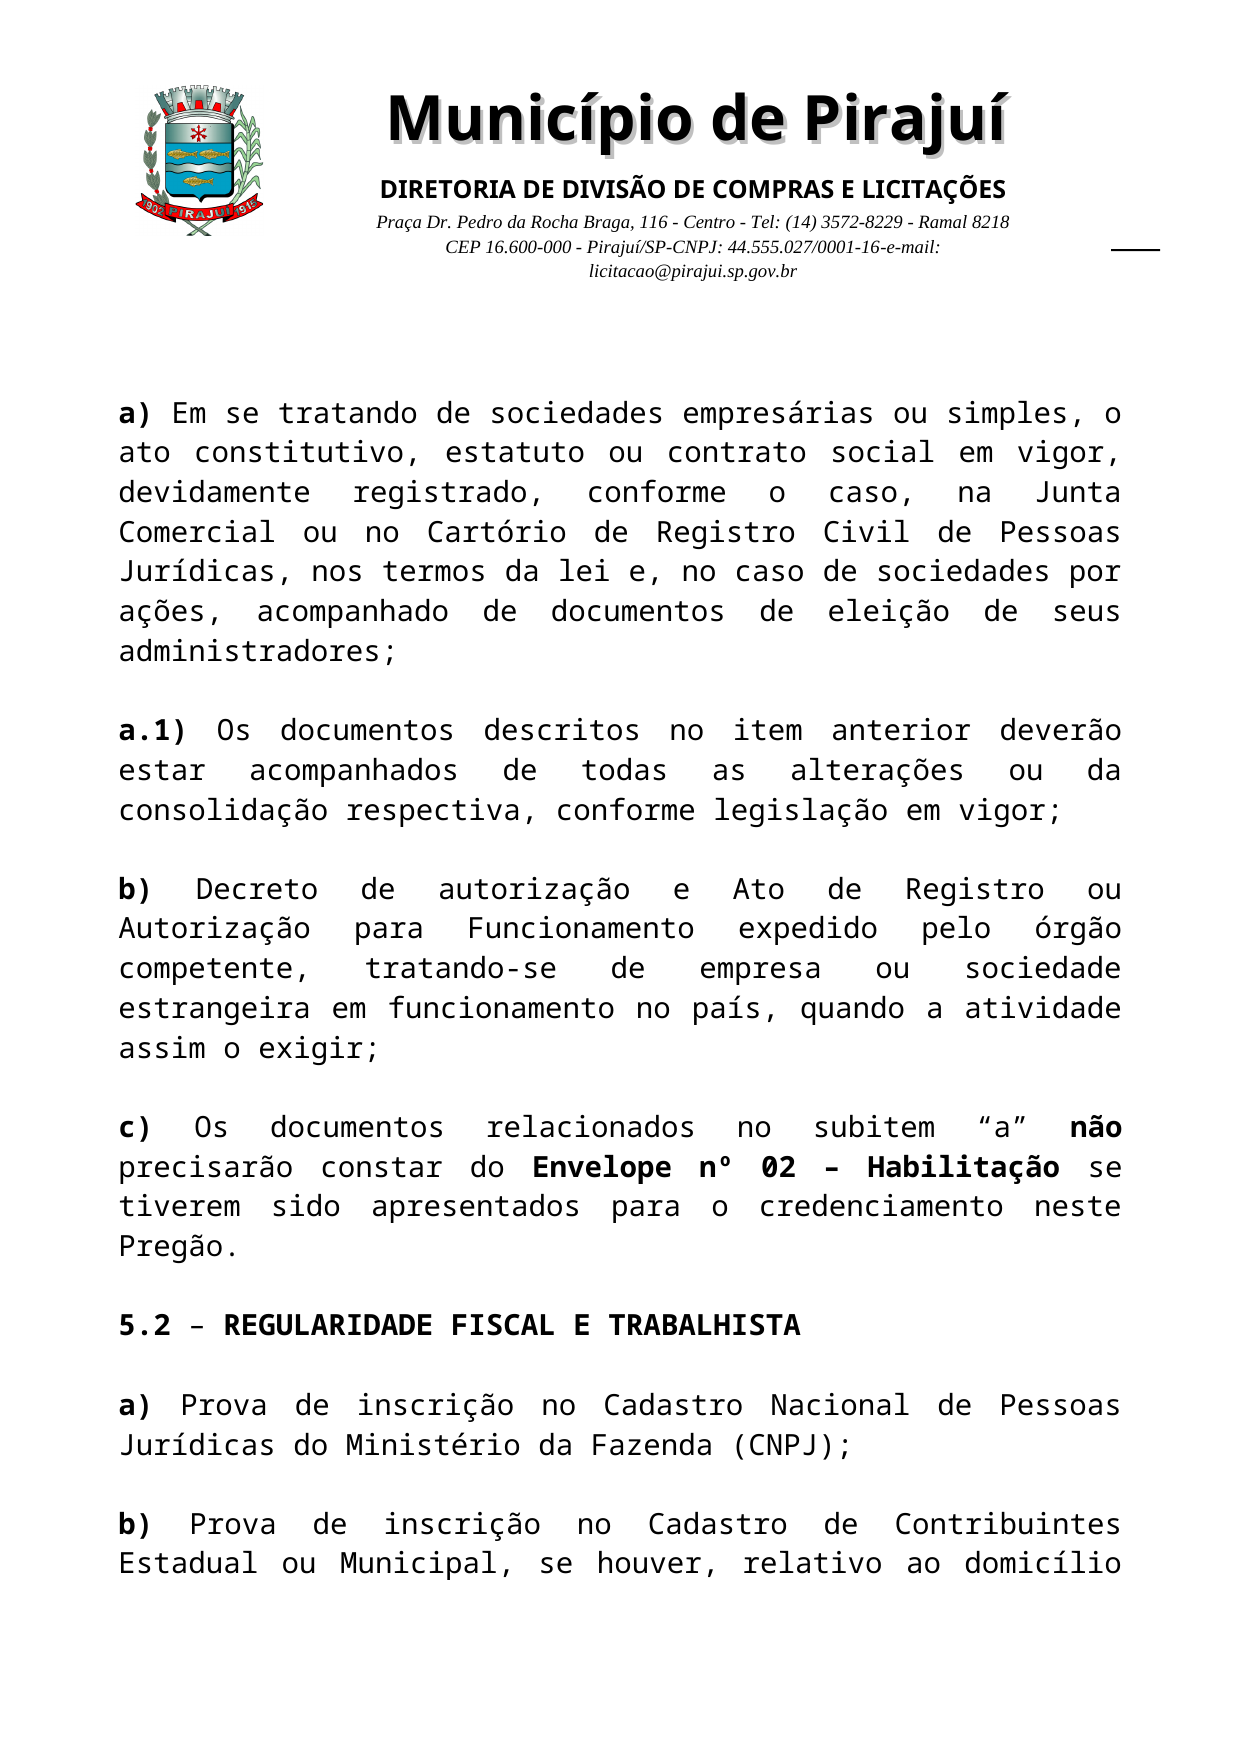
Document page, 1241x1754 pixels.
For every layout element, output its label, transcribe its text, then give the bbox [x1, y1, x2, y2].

text a) Prova de inscrição no Cadastro Nacional de Pessoas Jurídicas do Ministério da Fazenda (CNPJ); [118, 1384, 1122, 1463]
text c) Os documentos relacionados no subitem “a” não precisarão constar do Envelope nº 02 – Habilitação se tiverem sido apresentados para o credenciamento neste Pregão. [118, 1106, 1122, 1265]
text 5.2 – REGULARIDADE FISCAL E TRABALHISTA [118, 1305, 1122, 1344]
text a) Em se tratando de sociedades empresárias ou simples, o ato constitutivo, estatuto ou contrato social em vigor, devidamente registrado, conforme o caso, na Junta Comercial ou no Cartório de Registro Civil de Pessoas Jurídicas, nos termos da lei e, no caso de sociedades por ações, acompanhado de documentos de eleição de seus administradores; [118, 392, 1122, 670]
text b) Decreto de autorização e Ato de Registro ou Autorização para Funcionamento expedido pelo órgão competente, tratando-se de empresa ou sociedade estrangeira em funcionamento no país, quando a atividade assim o exigir; [118, 868, 1122, 1067]
text a.1) Os documentos descritos no item anterior deverão estar acompanhados de todas as alterações ou da consolidação respectiva, conforme legislação em vigor; [118, 709, 1122, 828]
picture [135, 85, 264, 236]
